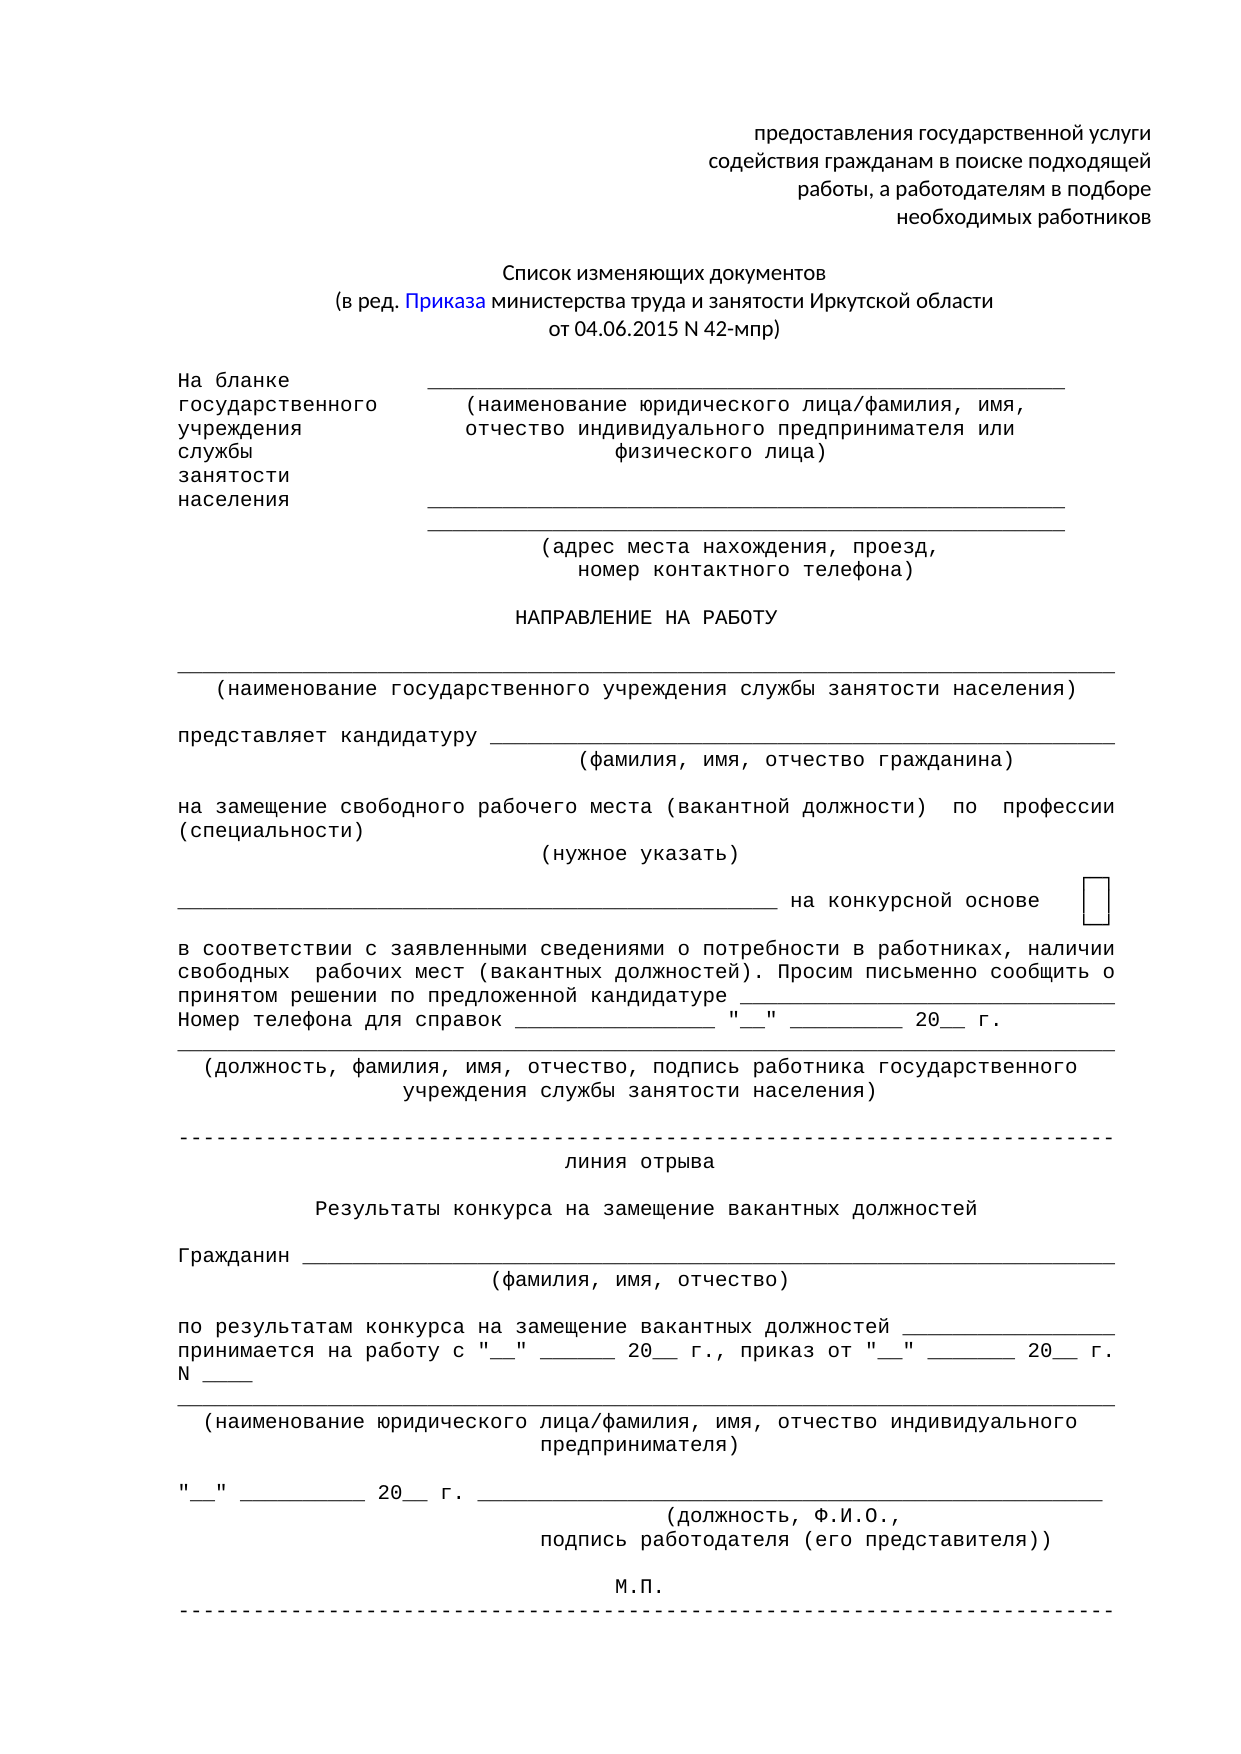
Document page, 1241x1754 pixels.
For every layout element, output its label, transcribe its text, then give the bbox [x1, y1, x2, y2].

text государственного (наименование юридического лица/фамилия, имя, [177, 394, 1152, 418]
text └─┘ [177, 914, 1152, 938]
text --------------------------------------------------------------------------- [177, 1600, 1152, 1623]
text по результатам конкурса на замещение вакантных должностей _________________ [177, 1316, 1152, 1340]
text (наименование государственного учреждения службы занятости населения) [177, 678, 1152, 701]
text ___________________________________________________ [177, 512, 1152, 536]
text учреждения службы занятости населения) [177, 1080, 1152, 1103]
text работы, а работодателям в подборе [177, 174, 1152, 202]
text в соответствии с заявленными сведениями о потребности в работниках, наличии [177, 938, 1152, 961]
text населения ___________________________________________________ [177, 488, 1152, 512]
text необходимых работников [177, 202, 1152, 230]
text "__" __________ 20__ г. __________________________________________________ [177, 1482, 1152, 1505]
text N ____ [177, 1363, 1152, 1387]
text принимается на работу с "__" ______ 20__ г., приказ от "__" _______ 20__ г. [177, 1340, 1152, 1363]
text подпись работодателя (его представителя)) [177, 1529, 1152, 1553]
text предпринимателя) [177, 1434, 1152, 1458]
text Номер телефона для справок ________________ "__" _________ 20__ г. [177, 1009, 1152, 1032]
text принятом решении по предложенной кандидатуре ______________________________ [177, 985, 1152, 1009]
text ___________________________________________________________________________ [177, 1387, 1152, 1411]
text ┌─┐ [177, 867, 1152, 891]
text содействия гражданам в поиске подходящей [177, 146, 1152, 174]
text (наименование юридического лица/фамилия, имя, отчество индивидуального [177, 1411, 1152, 1434]
text службы физического лица) [177, 441, 1152, 465]
text номер контактного телефона) [177, 559, 1152, 583]
text Список изменяющих документов [177, 258, 1152, 286]
text на замещение свободного рабочего места (вакантной должности) по профессии [177, 796, 1152, 819]
text --------------------------------------------------------------------------- [177, 1127, 1152, 1151]
text занятости [177, 465, 1152, 488]
text На бланке ___________________________________________________ [177, 370, 1152, 394]
text Гражданин _________________________________________________________________ [177, 1245, 1152, 1269]
text ________________________________________________ на конкурсной основе │ │ [177, 891, 1152, 914]
text (нужное указать) [177, 843, 1152, 867]
text (должность, фамилия, имя, отчество, подпись работника государственного [177, 1056, 1152, 1080]
text (специальности) [177, 819, 1152, 843]
text (должность, Ф.И.О., [177, 1505, 1152, 1529]
text предоставления государственной услуги [177, 118, 1152, 146]
text Результаты конкурса на замещение вакантных должностей [177, 1198, 1152, 1222]
text линия отрыва [177, 1151, 1152, 1174]
text от 04.06.2015 N 42-мпр) [177, 314, 1152, 342]
text ___________________________________________________________________________ [177, 1032, 1152, 1056]
text (адрес места нахождения, проезд, [177, 536, 1152, 559]
text (в ред. Приказа министерства труда и занятости Иркутской области [177, 286, 1152, 314]
text представляет кандидатуру __________________________________________________ [177, 725, 1152, 749]
text учреждения отчество индивидуального предпринимателя или [177, 418, 1152, 441]
text ___________________________________________________________________________ [177, 654, 1152, 678]
text НАПРАВЛЕНИЕ НА РАБОТУ [177, 607, 1152, 630]
text свободных рабочих мест (вакантных должностей). Просим письменно сообщить о [177, 961, 1152, 985]
text М.П. [177, 1576, 1152, 1600]
text (фамилия, имя, отчество) [177, 1269, 1152, 1292]
text (фамилия, имя, отчество гражданина) [177, 749, 1152, 772]
